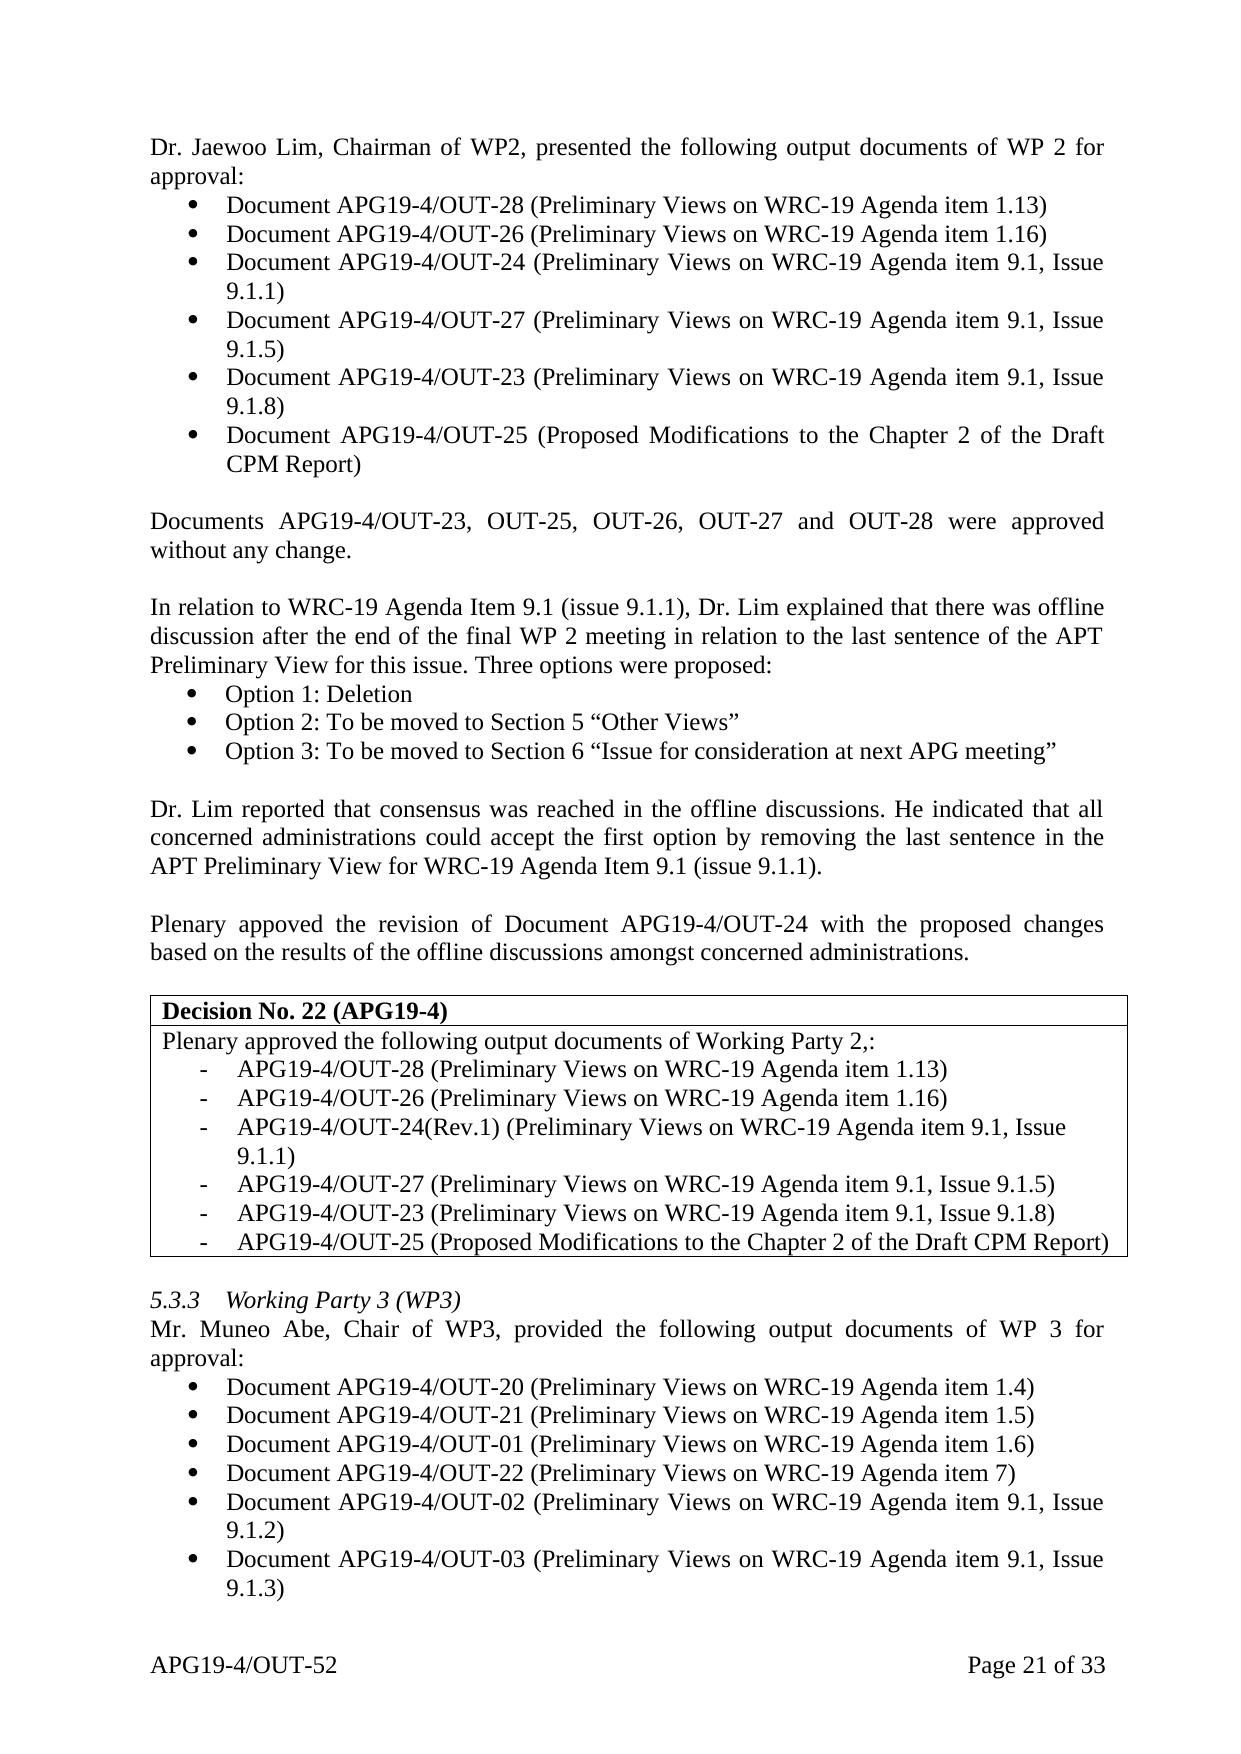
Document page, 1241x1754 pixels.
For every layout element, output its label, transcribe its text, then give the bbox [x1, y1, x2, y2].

list Document APG19-4/OUT-24 (Preliminary Views on WRC-19 Agenda item 9.1, Issue 9.1.1) [188, 247, 1105, 305]
list Option 3: To be moved to Section 6 “Issue for consideration at next APG meeting” [187, 736, 1105, 765]
list Document APG19-4/OUT-02 (Preliminary Views on WRC-19 Agenda item 9.1, Issue 9.1.2) [188, 1487, 1105, 1544]
list Document APG19-4/OUT-22 (Preliminary Views on WRC-19 Agenda item 7) [188, 1458, 1105, 1487]
table_header Decision No. 22 (APG19-4) [151, 996, 1127, 1025]
list Document APG19-4/OUT-21 (Preliminary Views on WRC-19 Agenda item 1.5) [188, 1401, 1105, 1429]
list Document APG19-4/OUT-01 (Preliminary Views on WRC-19 Agenda item 1.6) [188, 1429, 1105, 1458]
table_cell Plenary approved the following output documents of Working Party 2,: APG19-4/OUT-28 (Preliminary Views on WRC-19 Agenda item 1.13) APG19-4/OUT-26 (Preliminary Views on WRC-19 Agenda item 1.16) APG19-4/OUT-24(Rev.1) (Preliminary Views on WRC-19 Agenda item 9.1, Issue 9.1.1) APG19-4/OUT-27 (Preliminary Views on WRC-19 Agenda item 9.1, Issue 9.1.5) APG19-4/OUT-23 (Preliminary Views on WRC-19 Agenda item 9.1, Issue 9.1.8) APG19-4/OUT-25 (Proposed Modifications to the Chapter 2 of the Draft CPM Report) [151, 1026, 1127, 1256]
subtitle 5.3.3 Working Party 3 (WP3) [150, 1286, 1105, 1314]
text In relation to WRC-19 Agenda Item 9.1 (issue 9.1.1), Dr. Lim explained that there was offline discussion after the end of the final WP 2 meeting in relation to the last sentence of the APT Preliminary View for this issue. Three options were proposed: [150, 592, 1105, 679]
text Plenary appoved the revision of Document APG19-4/OUT-24 with the proposed changes based on the results of the offline discussions amongst concerned administrations. [150, 909, 1105, 966]
list Document APG19-4/OUT-20 (Preliminary Views on WRC-19 Agenda item 1.4) [188, 1372, 1105, 1401]
list Document APG19-4/OUT-25 (Proposed Modifications to the Chapter 2 of the Draft CPM Report) [188, 420, 1105, 477]
list Document APG19-4/OUT-28 (Preliminary Views on WRC-19 Agenda item 1.13) [188, 190, 1105, 219]
list Document APG19-4/OUT-26 (Preliminary Views on WRC-19 Agenda item 1.16) [188, 219, 1105, 247]
text Dr. Lim reported that consensus was reached in the offline discussions. He indicated that all concerned administrations could accept the first option by removing the last sentence in the APT Preliminary View for WRC-19 Agenda Item 9.1 (issue 9.1.1). [150, 794, 1105, 880]
text Documents APG19-4/OUT-23, OUT-25, OUT-26, OUT-27 and OUT-28 were approved without any change. [150, 506, 1105, 564]
text Mr. Muneo Abe, Chair of WP3, provided the following output documents of WP 3 for approval: [150, 1314, 1105, 1372]
list Option 1: Deletion [187, 679, 1105, 707]
list Document APG19-4/OUT-23 (Preliminary Views on WRC-19 Agenda item 9.1, Issue 9.1.8) [188, 362, 1105, 420]
text Dr. Jaewoo Lim, Chairman of WP2, presented the following output documents of WP 2 for approval: [150, 132, 1105, 190]
list Document APG19-4/OUT-03 (Preliminary Views on WRC-19 Agenda item 9.1, Issue 9.1.3) [188, 1544, 1105, 1602]
list Document APG19-4/OUT-27 (Preliminary Views on WRC-19 Agenda item 9.1, Issue 9.1.5) [188, 305, 1105, 362]
list Option 2: To be moved to Section 5 “Other Views” [187, 707, 1105, 736]
